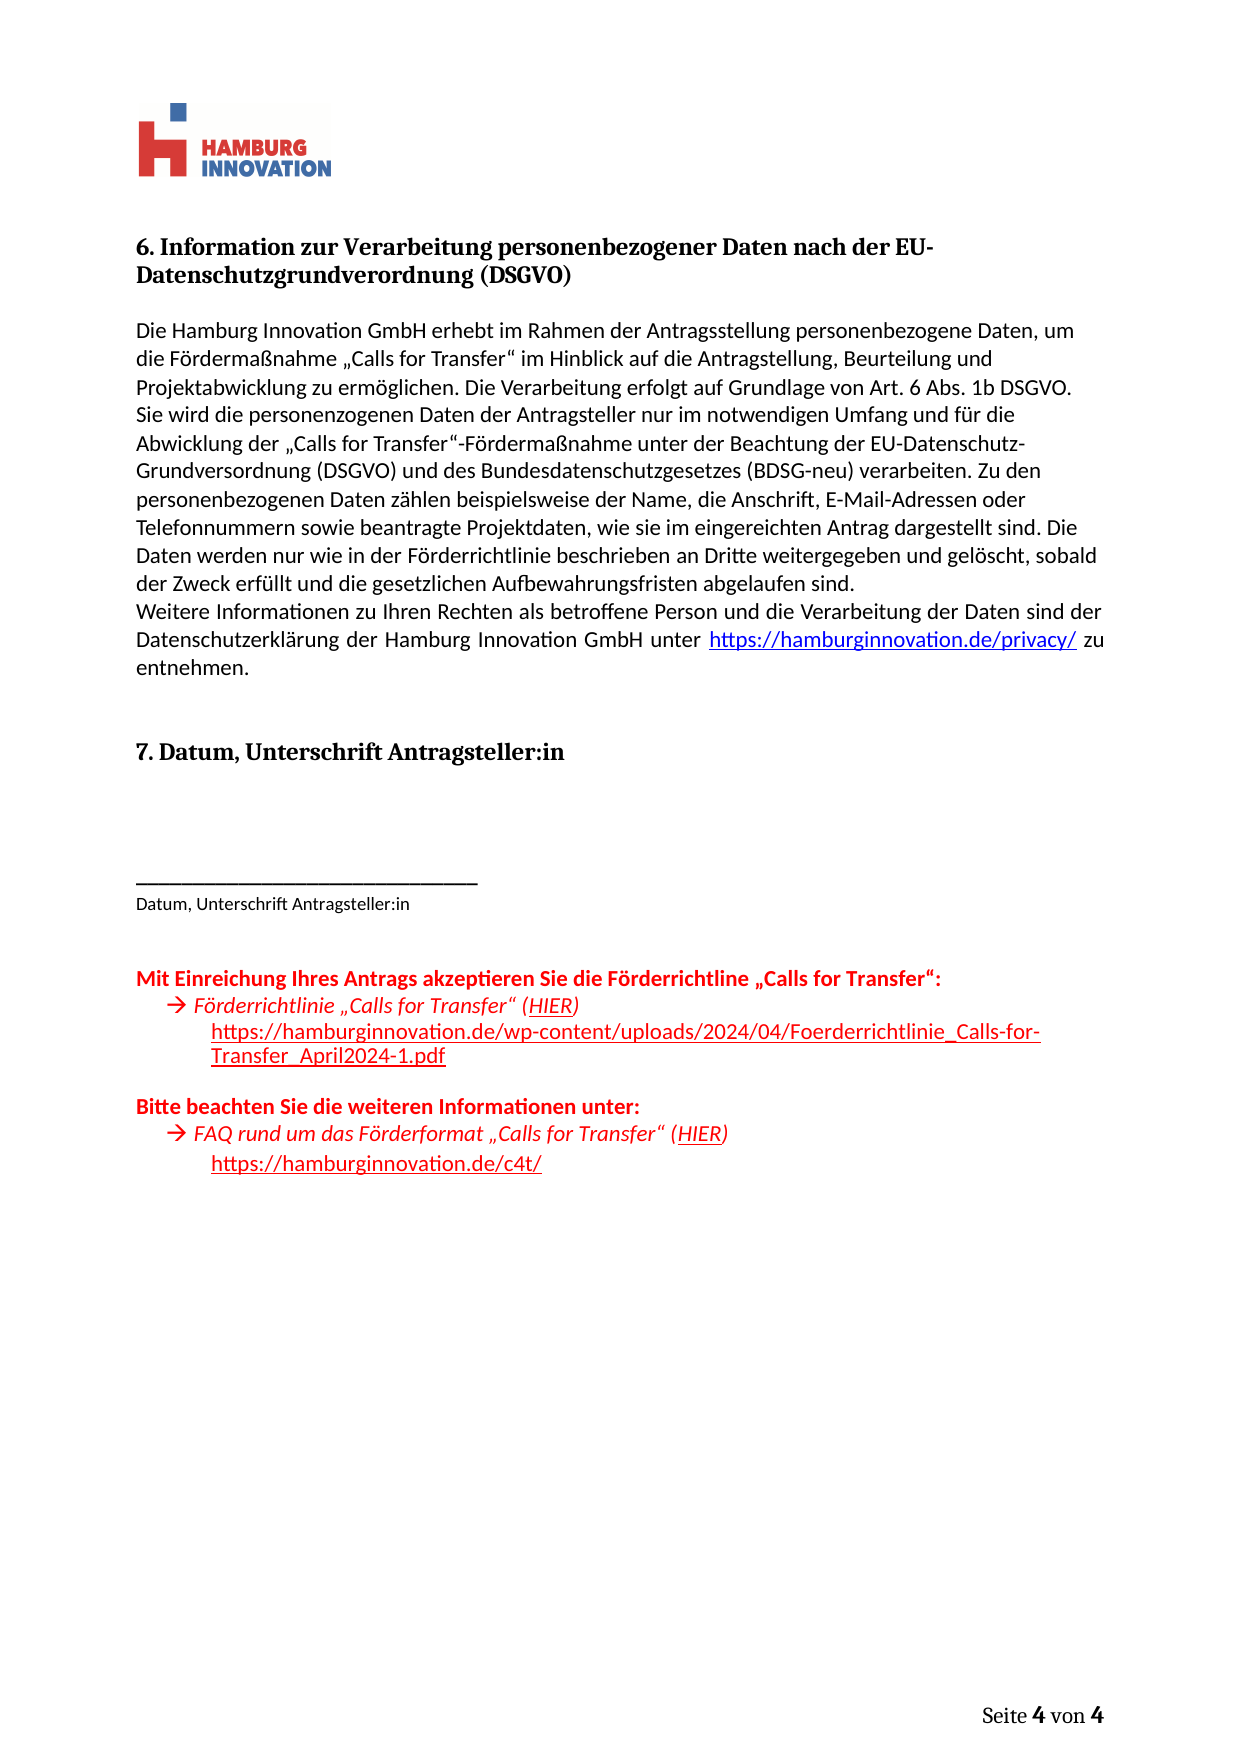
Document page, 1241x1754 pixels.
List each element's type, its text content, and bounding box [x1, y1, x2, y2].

text Mit Einreichung Ihres Antrags akzeptieren Sie die Förderrichtline „Calls for Transfer“: [136, 966, 1104, 990]
text Weitere Informationen zu Ihren Rechten als betroffene Person und die Verarbeitung der Daten sind der Datenschutzerklärung der Hamburg Innovation GmbH unter https://hamburginnovation.de/privacy/ zu entnehmen. [136, 597, 1104, 681]
text Förderrichtlinie „Calls for Transfer“ (HIER) [165, 990, 1104, 1019]
picture [138, 103, 331, 177]
text FAQ rund um das Förderformat „Calls for Transfer“ (HIER) [165, 1118, 1104, 1148]
text Datum, Unterschrift Antragsteller:in [136, 892, 1104, 915]
text https://hamburginnovation.de/wp-content/uploads/2024/04/Foerderrichtlinie_Calls-for-Transfer_April2024-1.pdf [211, 1021, 1104, 1068]
text https://hamburginnovation.de/c4t/ [195, 1148, 1104, 1177]
text 7. Datum, Unterschrift Antragsteller:in [136, 738, 1104, 767]
text 6. Information zur Verarbeitung personenbezogener Daten nach der EU-Datenschutzgrundverordnung (DSGVO) [136, 233, 1107, 290]
text Bitte beachten Sie die weiteren Informationen unter: [136, 1095, 1104, 1118]
text ______________________________ [136, 860, 1104, 888]
text Die Hamburg Innovation GmbH erhebt im Rahmen der Antragsstellung personenbezogene Daten, um die Fördermaßnahme „Calls for Transfer“ im Hinblick auf die Antragstellung, Beurteilung und Projektabwicklung zu ermöglichen. Die Verarbeitung erfolgt auf Grundlage von Art. 6 Abs. 1b DSGVO. Sie wird die personenzogenen Daten der Antragsteller nur im notwendigen Umfang und für die Abwicklung der „Calls for Transfer“-Fördermaßnahme unter der Beachtung der EU-Datenschutz-Grundversordnung (DSGVO) und des Bundesdatenschutzgesetzes (BDSG-neu) verarbeiten. Zu den personenbezogenen Daten zählen beispielsweise der Name, die Anschrift, E-Mail-Adressen oder Telefonnummern sowie beantragte Projektdaten, wie sie im eingereichten Antrag dargestellt sind. Die Daten werden nur wie in der Förderrichtlinie beschrieben an Dritte weitergegeben und gelöscht, sobald der Zweck erfüllt und die gesetzlichen Aufbewahrungsfristen abgelaufen sind. [136, 317, 1104, 597]
